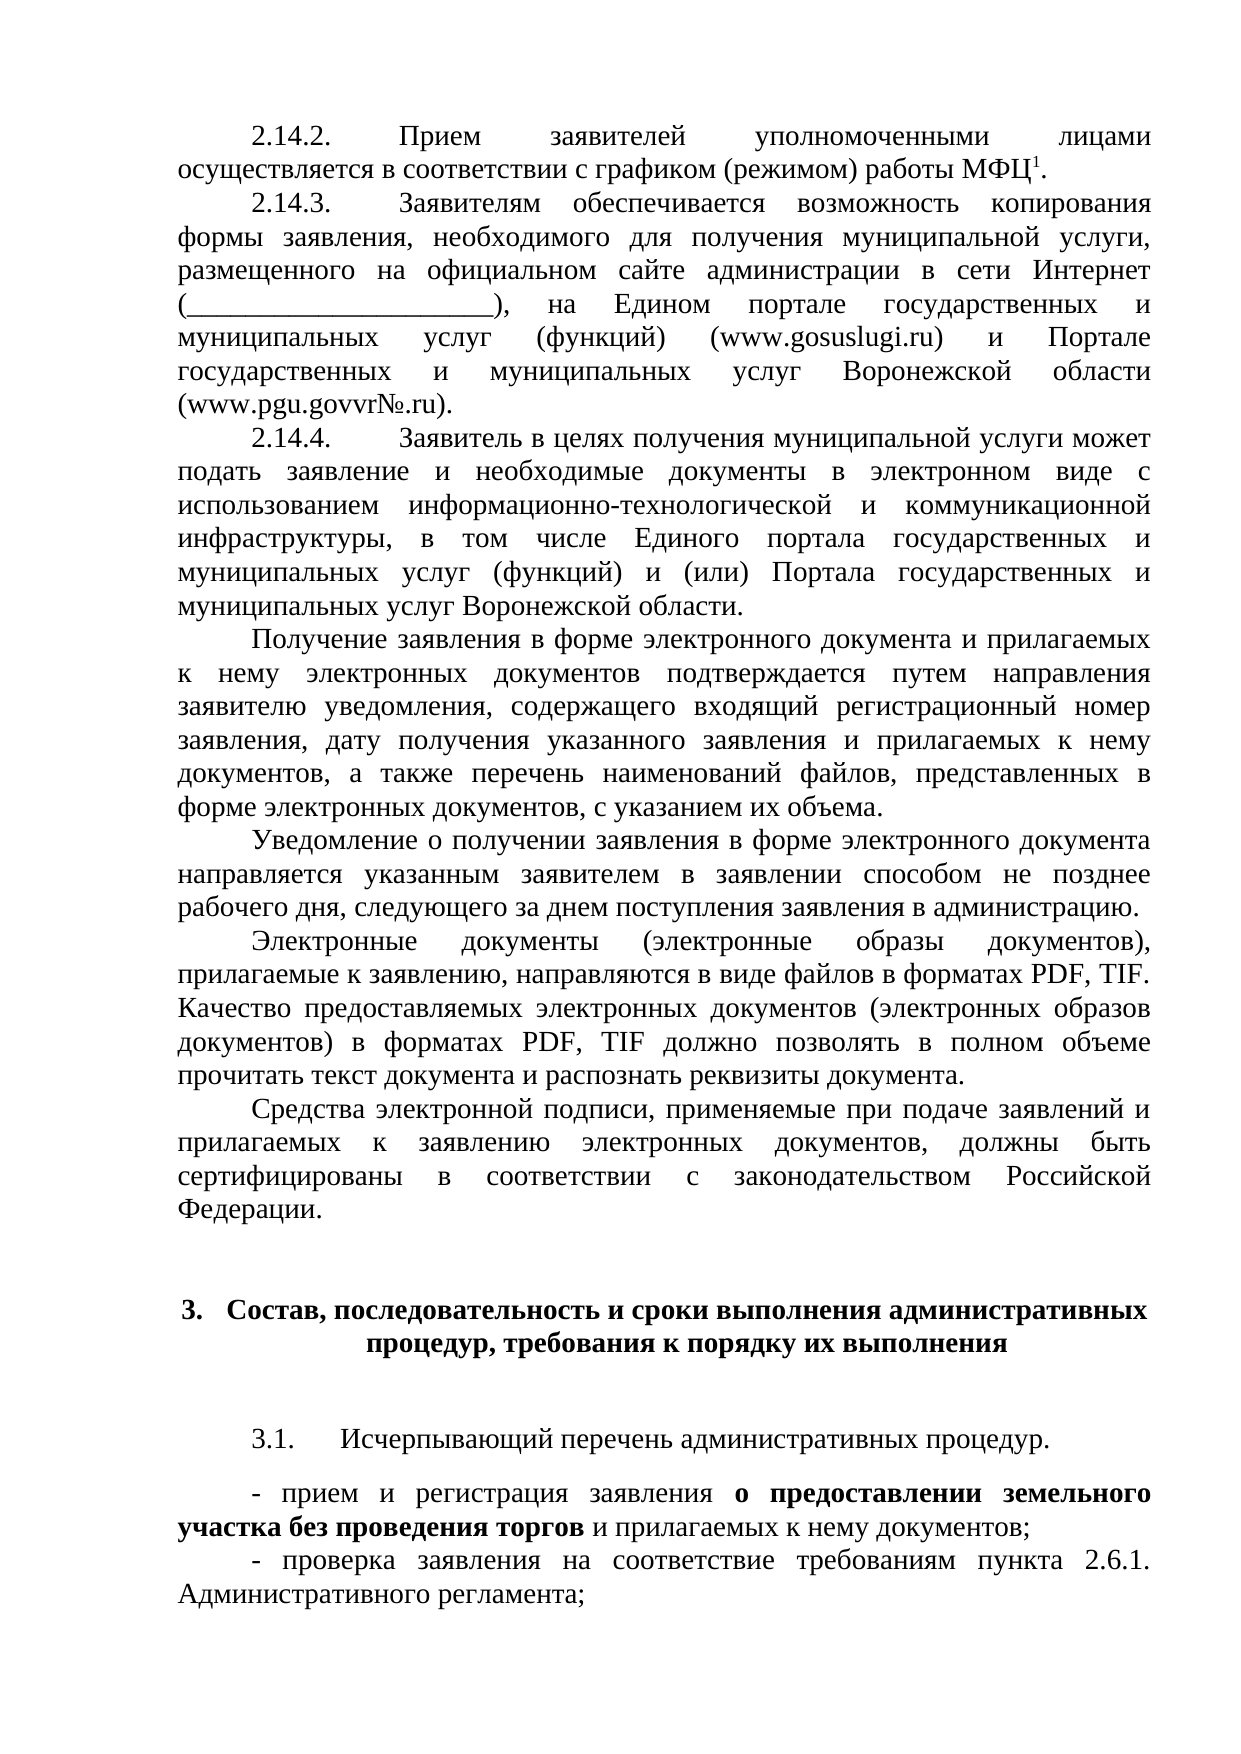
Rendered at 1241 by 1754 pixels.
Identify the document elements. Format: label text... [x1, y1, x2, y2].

text Получение заявления в форме электронного документа и прилагаемых к нему электронных документов подтверждается путем направления заявителю уведомления, содержащего входящий регистрационный номер заявления, дату получения указанного заявления и прилагаемых к нему документов, а также перечень наименований файлов, представленных в форме электронных документов, с указанием их объема. [177, 621, 1152, 822]
list Заявитель в целях получения муниципальной услуги может подать заявление и необходимые документы в электронном виде с использованием информационно-технологической и коммуникационной инфраструктуры, в том числе Единого портала государственных и муниципальных услуг (функций) и (или) Портала государственных и муниципальных услуг Воронежской области. [177, 420, 1152, 621]
list Исчерпывающий перечень административных процедур. [177, 1421, 1152, 1454]
list Прием заявителей уполномоченными лицами осуществляется в соответствии с графиком (режимом) работы МФЦ1. [177, 118, 1152, 185]
list Средства электронной подписи, применяемые при подаче заявлений и прилагаемых к заявлению электронных документов, должны быть сертифицированы в соответствии с законодательством Российской Федерации. [177, 1091, 1152, 1225]
list Электронные документы (электронные образы документов), прилагаемые к заявлению, направляются в виде файлов в форматах PDF, TIF. Качество предоставляемых электронных документов (электронных образов документов) в форматах PDF, TIF должно позволять в полном объеме прочитать текст документа и распознать реквизиты документа. [177, 923, 1152, 1091]
list Заявителям обеспечивается возможность копирования формы заявления, необходимого для получения муниципальной услуги, размещенного на официальном сайте администрации в сети Интернет (_____________________), на Едином портале государственных и муниципальных услуг (функций) (www.gosuslugi.ru) и Портале государственных и муниципальных услуг Воронежской области (www.pgu.govvr№.ru). [177, 185, 1152, 420]
list Уведомление о получении заявления в форме электронного документа направляется указанным заявителем в заявлении способом не позднее рабочего дня, следующего за днем поступления заявления в администрацию. [177, 822, 1152, 923]
list Состав, последовательность и сроки выполнения административных процедур, требования к порядку их выполнения [177, 1292, 1152, 1359]
text - прием и регистрация заявления о предоставлении земельного участка без проведения торгов и прилагаемых к нему документов; [177, 1475, 1152, 1542]
text - проверка заявления на соответствие требованиям пункта 2.6.1. Административного регламента; [177, 1542, 1152, 1609]
